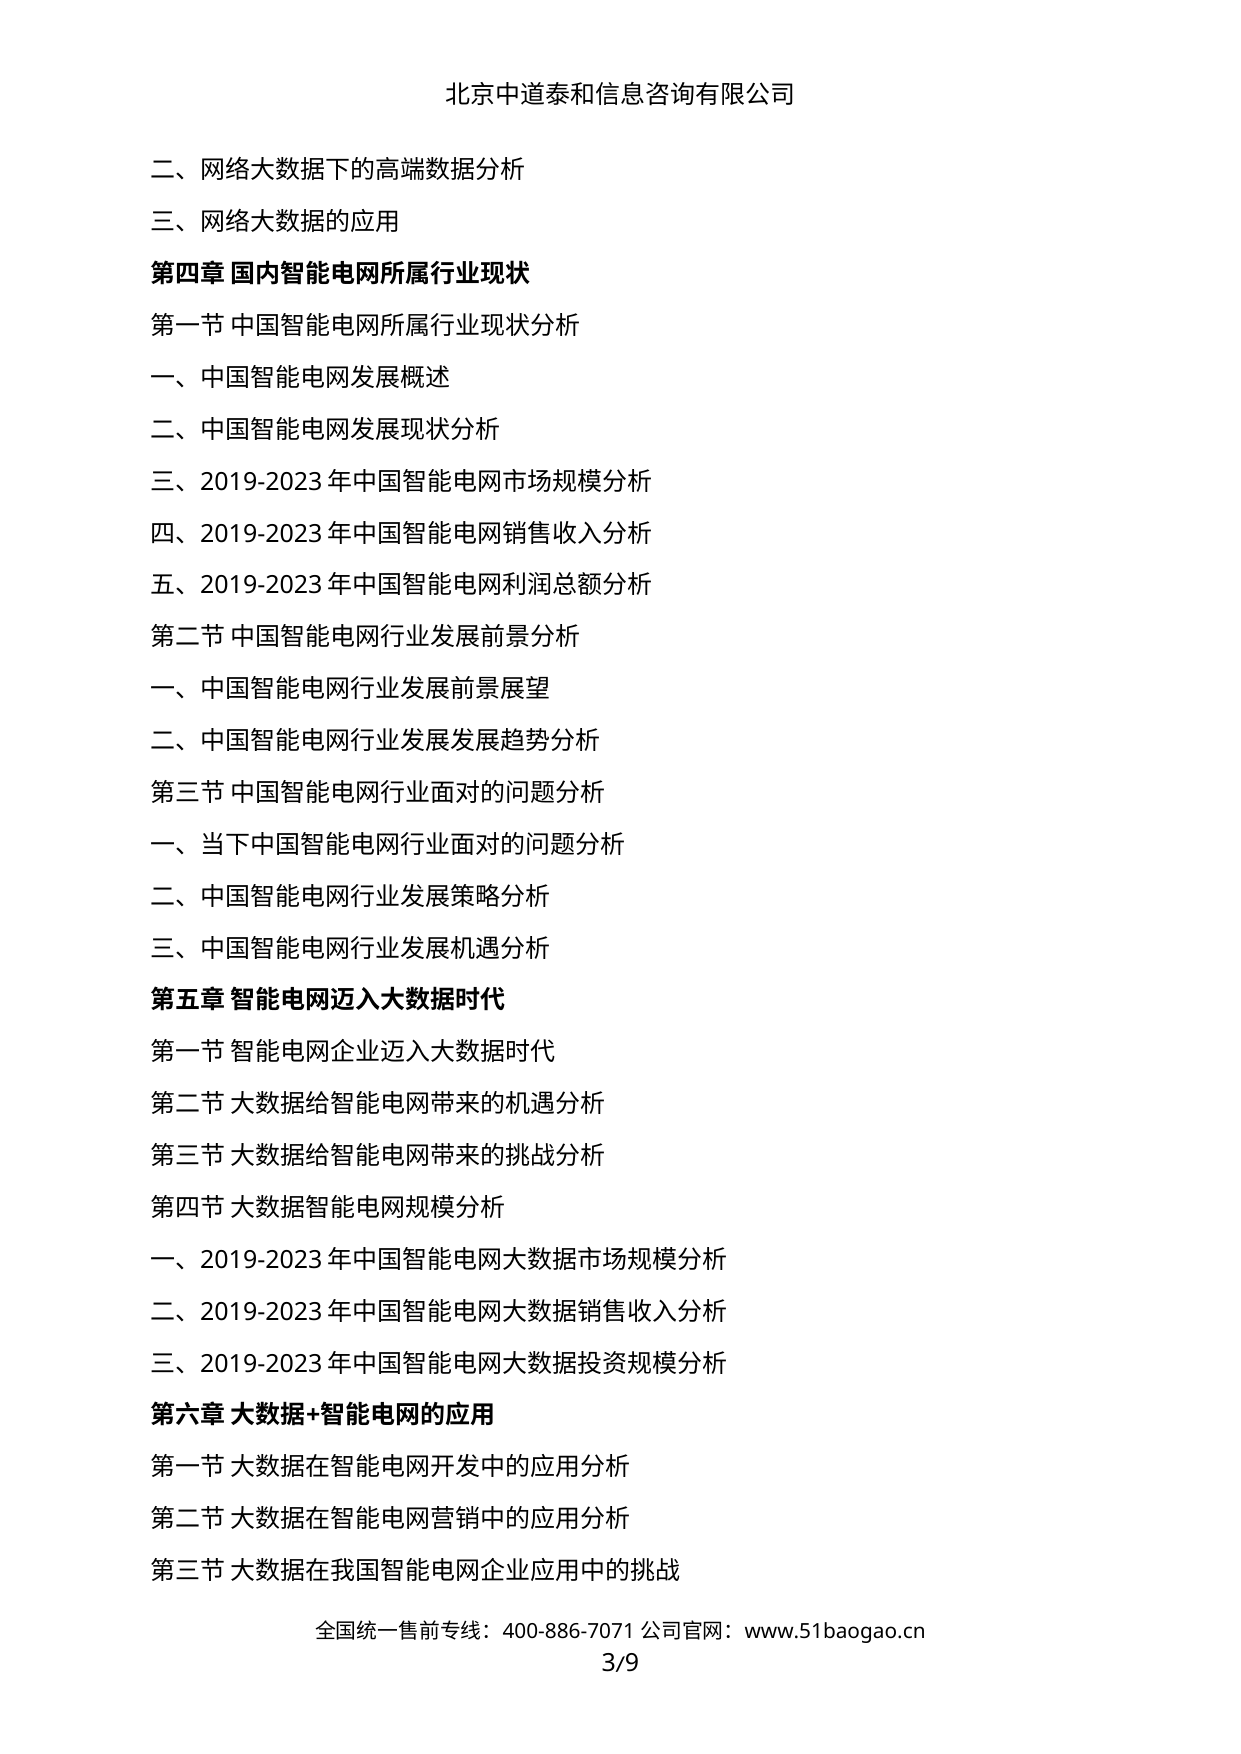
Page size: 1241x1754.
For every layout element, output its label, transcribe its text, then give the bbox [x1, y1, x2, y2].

text 第一节 中国智能电网所属行业现状分析 [150, 306, 1090, 342]
text 一、中国智能电网行业发展前景展望 [150, 669, 1090, 705]
text 二、中国智能电网发展现状分析 [150, 409, 1090, 446]
text 第五章 智能电网迈入大数据时代 [150, 980, 1090, 1016]
text 第二节 大数据给智能电网带来的机遇分析 [150, 1084, 1090, 1120]
text 五、2019-2023年中国智能电网利润总额分析 [150, 565, 1090, 601]
text 二、中国智能电网行业发展发展趋势分析 [150, 721, 1090, 757]
text 四、2019-2023年中国智能电网销售收入分析 [150, 513, 1090, 549]
text 三、2019-2023年中国智能电网大数据投资规模分析 [150, 1343, 1090, 1379]
text 一、当下中国智能电网行业面对的问题分析 [150, 824, 1090, 861]
text 三、网络大数据的应用 [150, 202, 1090, 238]
text 第一节 大数据在智能电网开发中的应用分析 [150, 1447, 1090, 1483]
text 二、网络大数据下的高端数据分析 [150, 150, 1090, 186]
text 第三节 大数据在我国智能电网企业应用中的挑战 [150, 1551, 1090, 1587]
text 第六章 大数据+智能电网的应用 [150, 1395, 1090, 1431]
text 第四章 国内智能电网所属行业现状 [150, 254, 1090, 290]
text 第一节 智能电网企业迈入大数据时代 [150, 1032, 1090, 1068]
text 二、中国智能电网行业发展策略分析 [150, 876, 1090, 912]
text 第三节 大数据给智能电网带来的挑战分析 [150, 1136, 1090, 1172]
text 三、中国智能电网行业发展机遇分析 [150, 928, 1090, 964]
text 第四节 大数据智能电网规模分析 [150, 1187, 1090, 1224]
text 一、中国智能电网发展概述 [150, 357, 1090, 394]
text 三、2019-2023年中国智能电网市场规模分析 [150, 461, 1090, 497]
text 第三节 中国智能电网行业面对的问题分析 [150, 772, 1090, 809]
text 第二节 大数据在智能电网营销中的应用分析 [150, 1499, 1090, 1535]
text 二、2019-2023年中国智能电网大数据销售收入分析 [150, 1291, 1090, 1327]
text 第二节 中国智能电网行业发展前景分析 [150, 617, 1090, 653]
text 一、2019-2023年中国智能电网大数据市场规模分析 [150, 1239, 1090, 1276]
